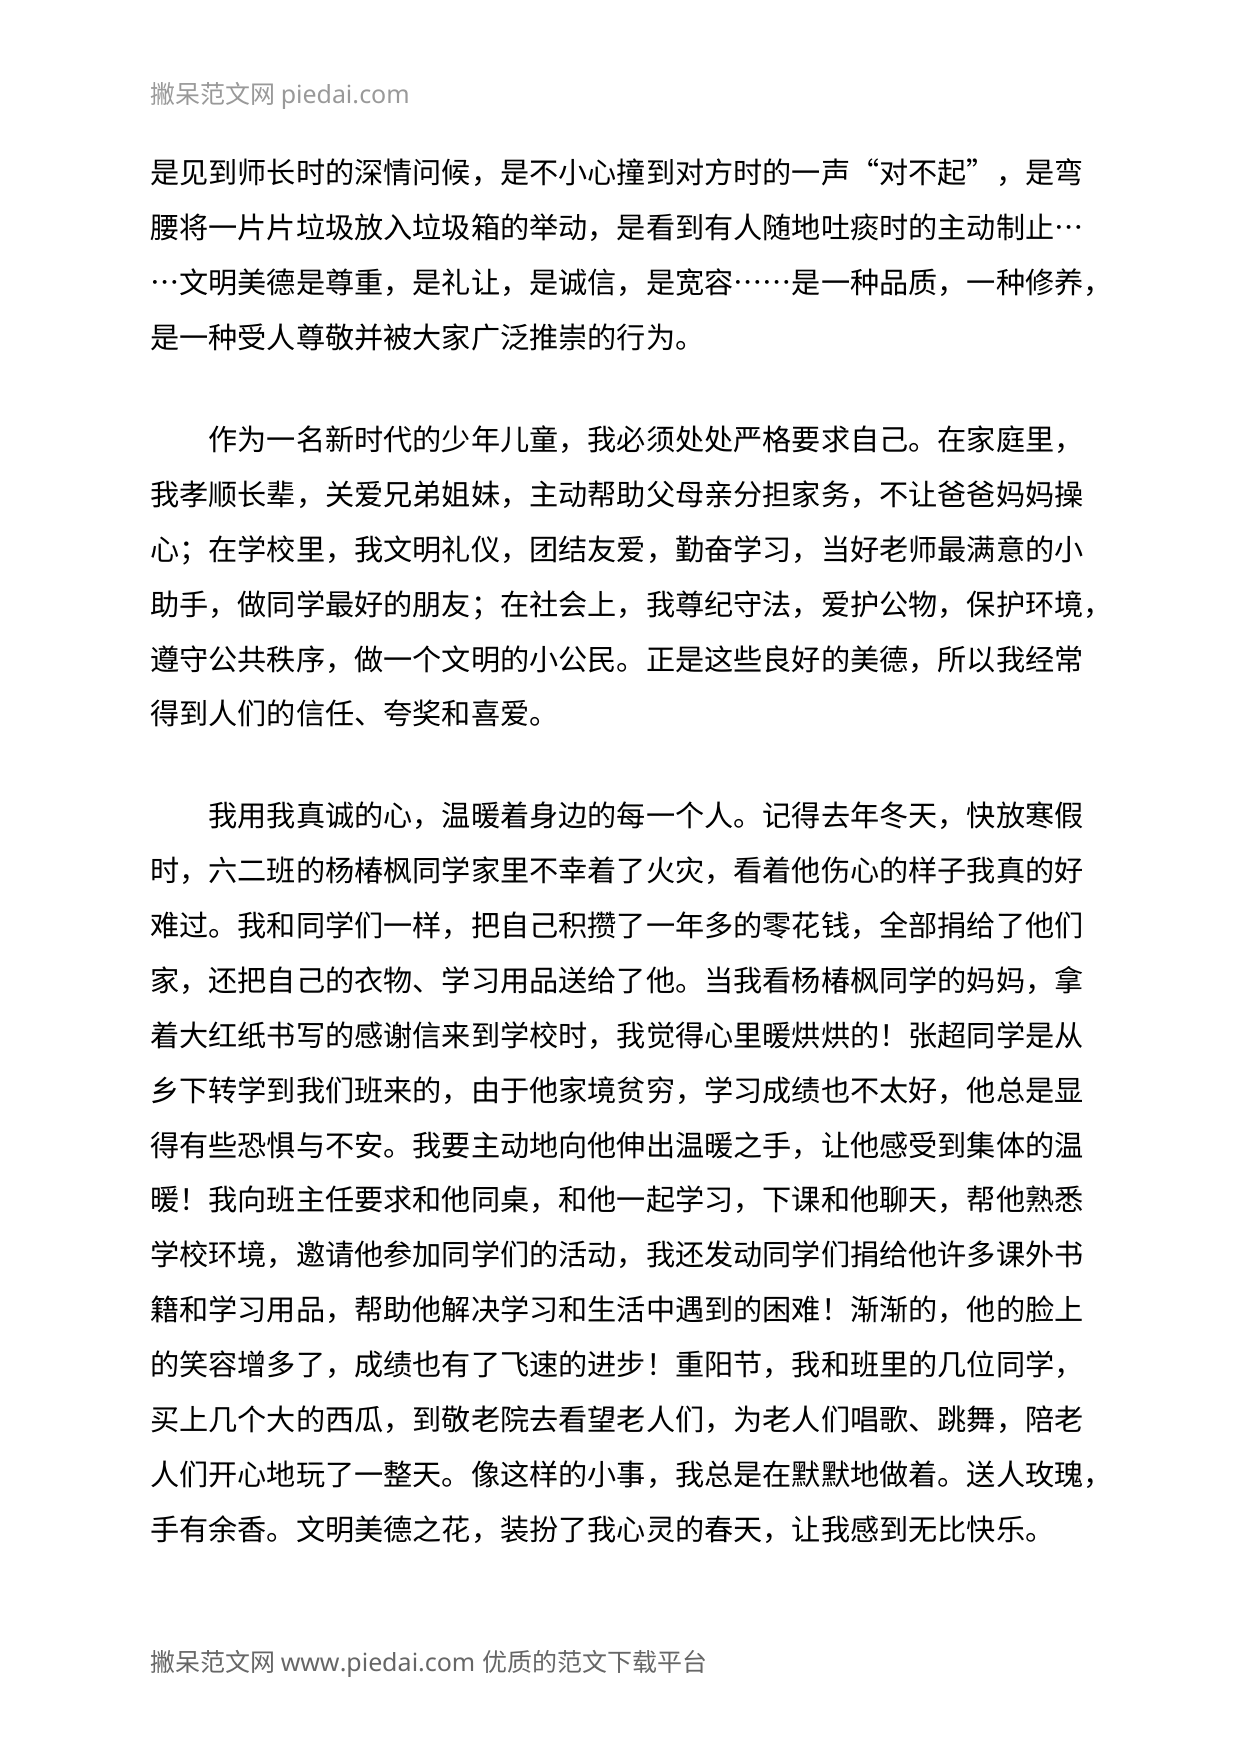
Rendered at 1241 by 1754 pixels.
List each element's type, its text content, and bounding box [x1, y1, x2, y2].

text 作为一名新时代的少年儿童，我必须处处严格要求自己。在家庭里，我孝顺长辈，关爱兄弟姐妹，主动帮助父母亲分担家务，不让爸爸妈妈操心；在学校里，我文明礼仪，团结友爱，勤奋学习，当好老师最满意的小助手，做同学最好的朋友；在社会上，我尊纪守法，爱护公物，保护环境，遵守公共秩序，做一个文明的小公民。正是这些良好的美德，所以我经常得到人们的信任、夸奖和喜爱。 [150, 416, 1090, 733]
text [150, 150, 1090, 357]
text 我用我真诚的心，温暖着身边的每一个人。记得去年冬天，快放寒假时，六二班的杨椿枫同学家里不幸着了火灾，看着他伤心的样子我真的好难过。我和同学们一样，把自己积攒了一年多的零花钱，全部捐给了他们家，还把自己的衣物、学习用品送给了他。当我看杨椿枫同学的妈妈，拿着大红纸书写的感谢信来到学校时，我觉得心里暖烘烘的！张超同学是从乡下转学到我们班来的，由于他家境贫穷，学习成绩也不太好，他总是显得有些恐惧与不安。我要主动地向他伸出温暖之手，让他感受到集体的温暖！我向班主任要求和他同桌，和他一起学习，下课和他聊天，帮他熟悉学校环境，邀请他参加同学们的活动，我还发动同学们捐给他许多课外书籍和学习用品，帮助他解决学习和生活中遇到的困难！渐渐的，他的脸上的笑容增多了，成绩也有了飞速的进步！重阳节，我和班里的几位同学，买上几个大的西瓜，到敬老院去看望老人们，为老人们唱歌、跳舞，陪老人们开心地玩了一整天。像这样的小事，我总是在默默地做着。送人玫瑰，手有余香。文明美德之花，装扮了我心灵的春天，让我感到无比快乐。 [150, 793, 1090, 1549]
